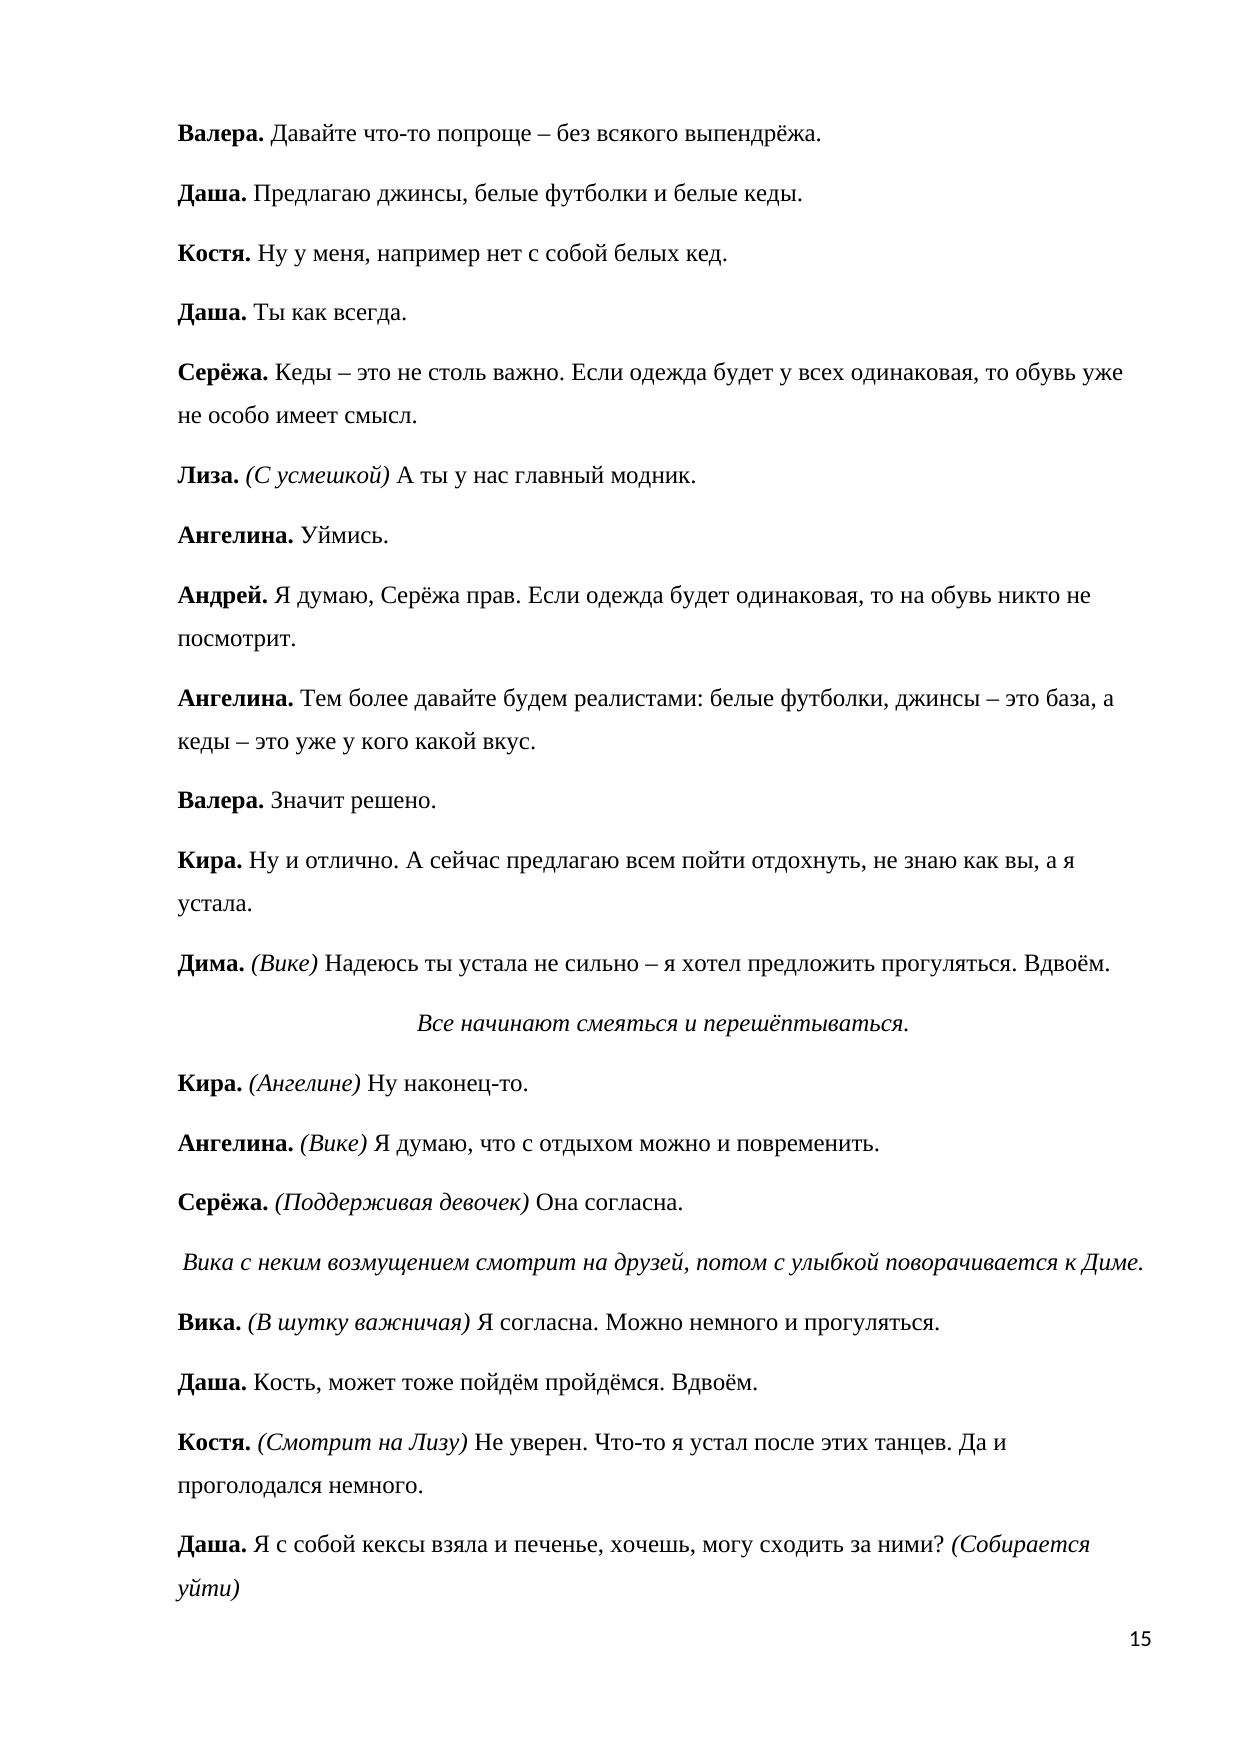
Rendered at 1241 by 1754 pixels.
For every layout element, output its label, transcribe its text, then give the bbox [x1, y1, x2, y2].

text Ангелина. (Вике) Я думаю, что с отдыхом можно и повременить. [177, 1128, 1152, 1156]
text Даша. Я с собой кексы взяла и печенье, хочешь, могу сходить за ними? (Собирается уйти) [177, 1529, 1152, 1601]
text Костя. (Смотрит на Лизу) Не уверен. Что-то я устал после этих танцев. Да и проголодался немного. [177, 1427, 1152, 1498]
text Серёжа. Кеды – это не столь важно. Если одежда будет у всех одинаковая, то обувь уже не особо имеет смысл. [177, 357, 1152, 429]
text Костя. Ну у меня, например нет с собой белых кед. [177, 238, 1152, 266]
text Серёжа. (Поддерживая девочек) Она согласна. [177, 1187, 1152, 1216]
text Кира. Ну и отлично. А сейчас предлагаю всем пойти отдохнуть, не знаю как вы, а я устала. [177, 845, 1152, 917]
text Все начинают смеяться и перешёптываться. [177, 1008, 1152, 1037]
text Валера. Значит решено. [177, 786, 1152, 814]
text Валера. Давайте что-то попроще – без всякого выпендрёжа. [177, 118, 1152, 147]
text Вика. (В шутку важничая) Я согласна. Можно немного и прогуляться. [177, 1307, 1152, 1336]
text Ангелина. Тем более давайте будем реалистами: белые футболки, джинсы – это база, а кеды – это уже у кого какой вкус. [177, 683, 1152, 754]
text Кира. (Ангелине) Ну наконец-то. [177, 1068, 1152, 1097]
text Лиза. (С усмешкой) А ты у нас главный модник. [177, 460, 1152, 489]
text Даша. Предлагаю джинсы, белые футболки и белые кеды. [177, 178, 1152, 207]
text Андрей. Я думаю, Серёжа прав. Если одежда будет одинаковая, то на обувь никто не посмотрит. [177, 580, 1152, 652]
text Ангелина. Уймись. [177, 520, 1152, 549]
text Дима. (Вике) Надеюсь ты устала не сильно – я хотел предложить прогуляться. Вдвоём. [177, 948, 1152, 977]
text Даша. Ты как всегда. [177, 297, 1152, 326]
text Вика с неким возмущением смотрит на друзей, потом с улыбкой поворачивается к Диме. [177, 1247, 1152, 1276]
text Даша. Кость, может тоже пойдём пройдёмся. Вдвоём. [177, 1367, 1152, 1396]
